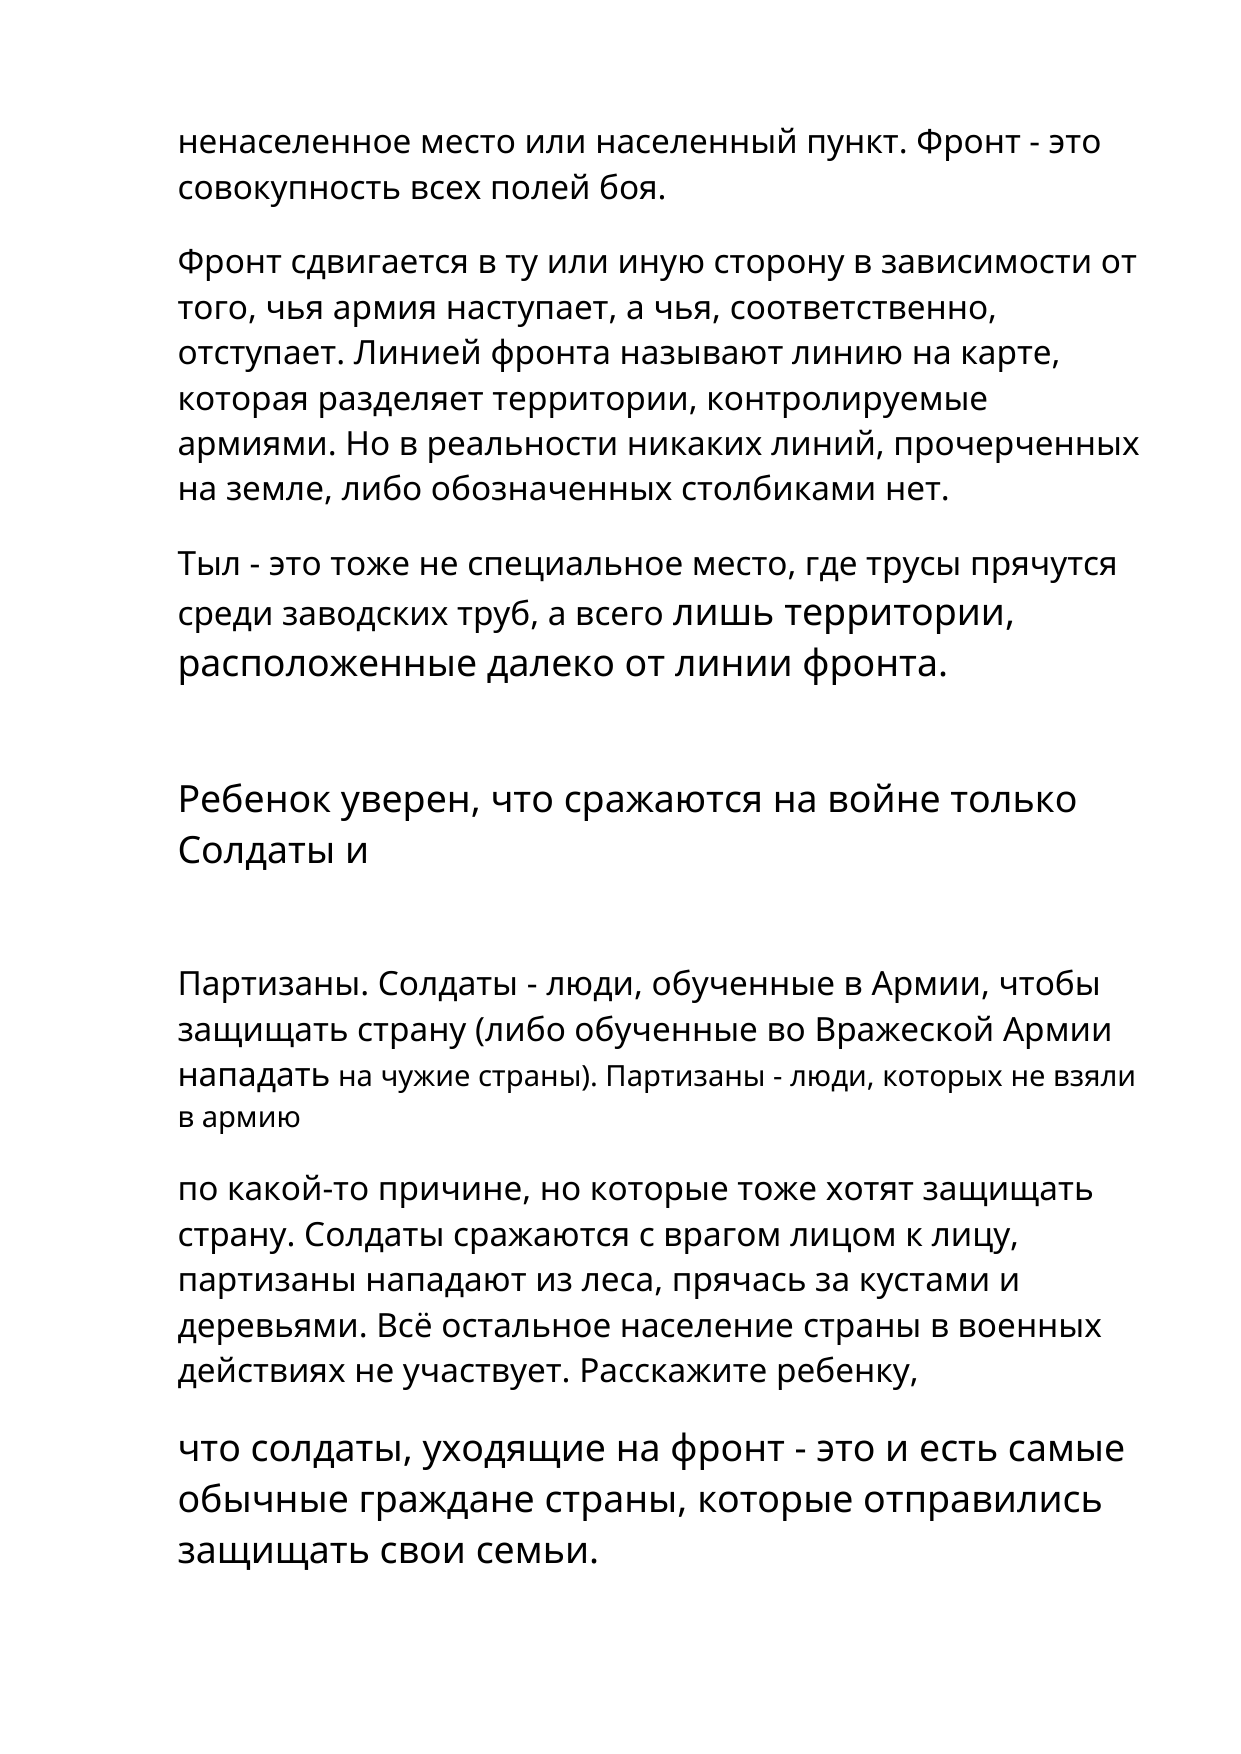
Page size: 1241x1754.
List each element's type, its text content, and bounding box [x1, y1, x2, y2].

text Партизаны. Солдаты - люди, обученные в Армии, чтобы защищать страну (либо обученные во Вражеской Армии нападать на чужие страны). Партизаны - люди, которых не взяли в армию [177, 960, 1152, 1136]
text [177, 118, 1152, 209]
text Тыл - это тоже не специальное место, где трусы прячутся среди заводских труб, а всего лишь территории, расположенные далеко от линии фронта. [177, 540, 1152, 687]
text что солдаты, уходящие на фронт - это и есть самые обычные граждане страны, которые отправились защищать свои семьи. [177, 1421, 1152, 1574]
text Ребенок уверен, что сражаются на войне только Солдаты и [177, 773, 1152, 875]
text Фронт сдвигается в ту или иную сторону в зависимости от того, чья армия наступает, а чья, соответственно, отступает. Линией фронта называют линию на карте, которая разделяет территории, контролируемые армиями. Но в реальности никаких линий, прочерченных на земле, либо обозначенных столбиками нет. [177, 238, 1152, 511]
text по какой-то причине, но которые тоже хотят защищать страну. Солдаты сражаются с врагом лицом к лицу, партизаны нападают из леса, прячась за кустами и деревьями. Всё остальное население страны в военных действиях не участвует. Расскажите ребенку, [177, 1165, 1152, 1392]
